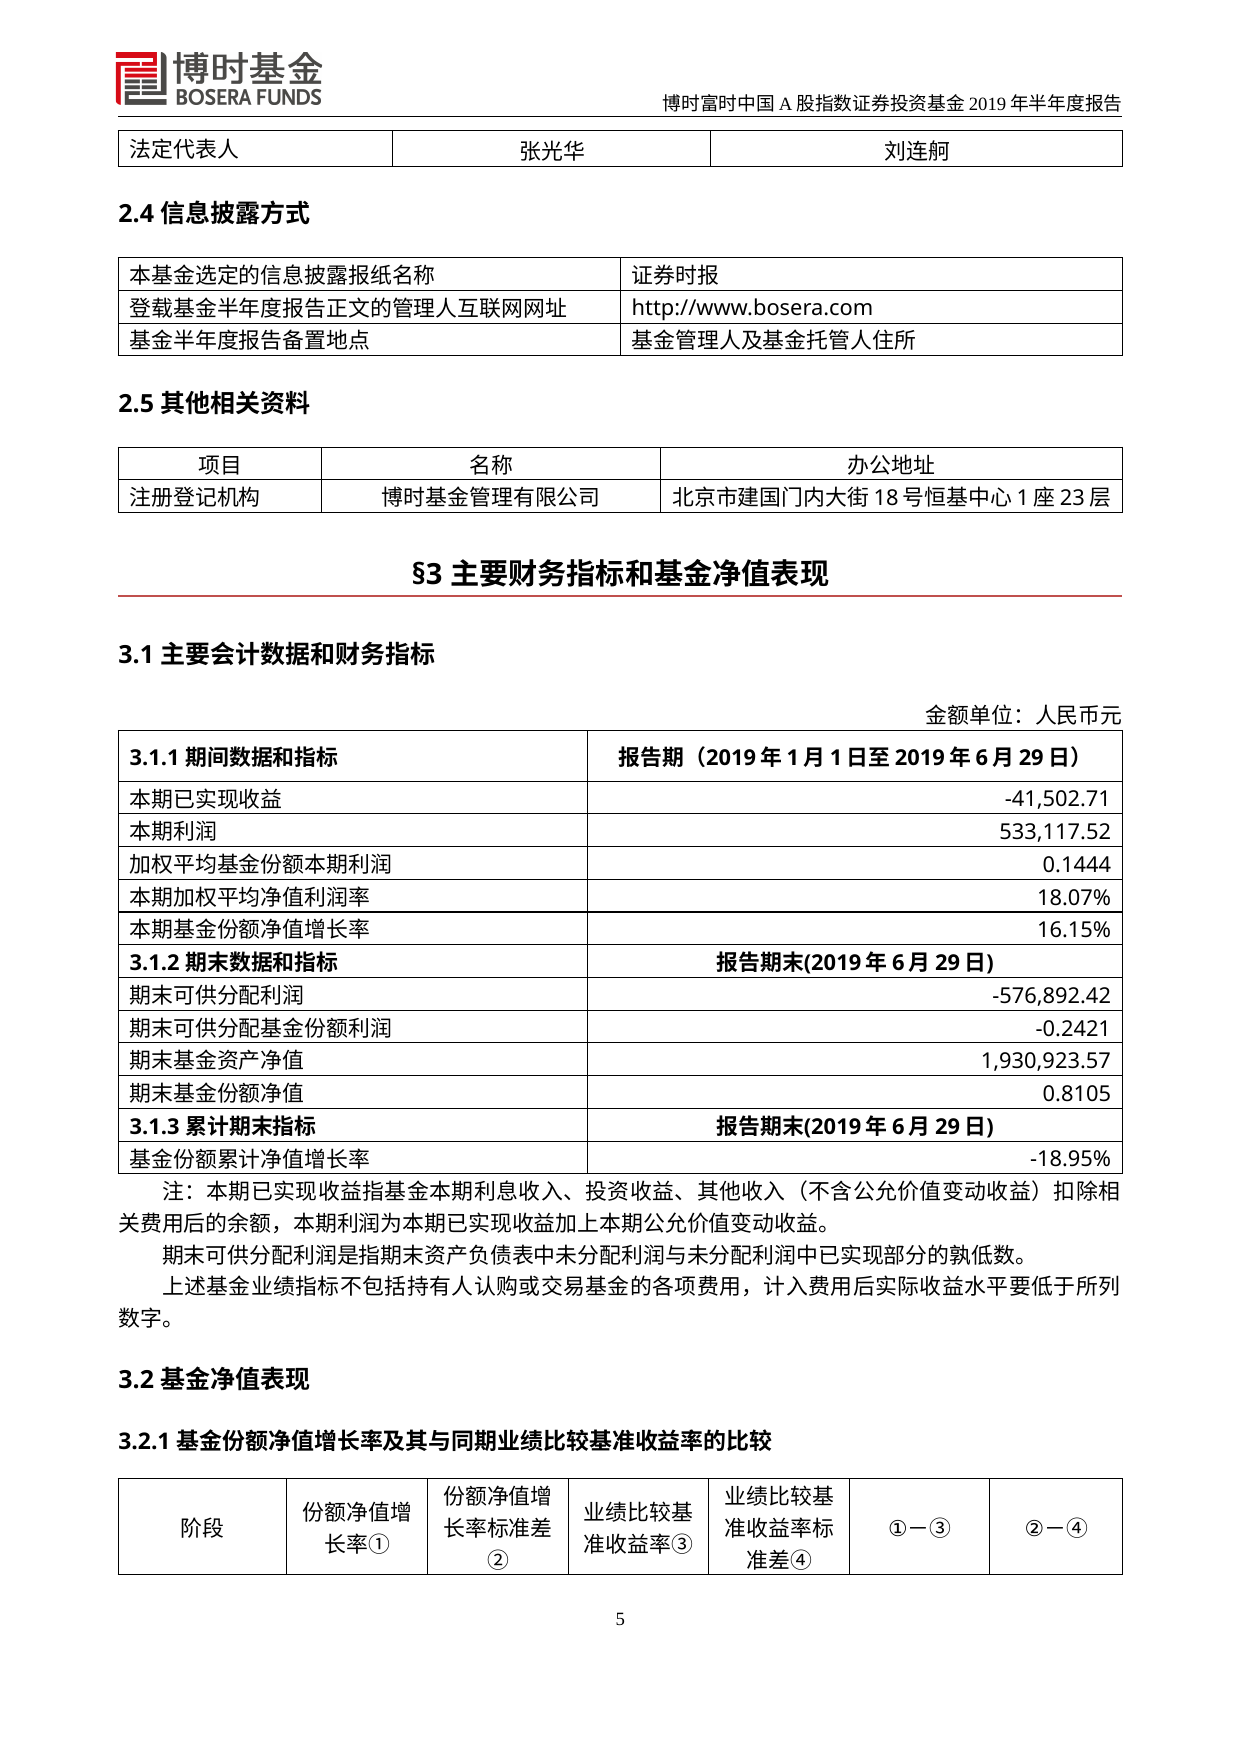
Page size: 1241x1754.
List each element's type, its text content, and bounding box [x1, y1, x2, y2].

picture [115, 52, 323, 105]
table_cell 基金份额累计净值增长率 [119, 1142, 587, 1173]
table_cell 期末可供分配利润 [119, 978, 587, 1009]
table_cell 18.07% [588, 880, 1122, 911]
text 上述基金业绩指标不包括持有人认购或交易基金的各项费用，计入费用后实际收益水平要低于所列数字。 [118, 1269, 1122, 1333]
table_cell 加权平均基金份额本期利润 [119, 847, 587, 879]
table_header 3.1.1 期间数据和指标 [119, 731, 587, 781]
table_header 办公地址 [661, 448, 1122, 479]
table_cell 刘连舸 [711, 131, 1122, 166]
table_cell 0.8105 [588, 1076, 1122, 1108]
text §3 主要财务指标和基金净值表现 [118, 551, 1122, 595]
table_cell 3.1.2 期末数据和指标 [119, 945, 587, 977]
table_header 证券时报 [621, 258, 1122, 290]
table_cell 法定代表人 [119, 131, 392, 166]
table_header 份额净值增长率标准差② [428, 1479, 568, 1574]
table_cell 注册登记机构 [119, 480, 321, 512]
text 2.4 信息披露方式 [118, 194, 1122, 230]
text 金额单位：人民币元 [120, 698, 1122, 730]
table_cell -576,892.42 [588, 978, 1122, 1009]
text 2.5 其他相关资料 [118, 383, 1122, 419]
table_cell -41,502.71 [588, 782, 1122, 813]
table_cell 基金管理人及基金托管人住所 [621, 324, 1122, 355]
table_header 本基金选定的信息披露报纸名称 [119, 258, 620, 290]
text 注：本期已实现收益指基金本期利息收入、投资收益、其他收入（不含公允价值变动收益）扣除相关费用后的余额，本期利润为本期已实现收益加上本期公允价值变动收益。 [118, 1174, 1122, 1238]
text 期末可供分配利润是指期末资产负债表中未分配利润与未分配利润中已实现部分的孰低数。 [118, 1238, 1122, 1269]
table_cell 1,930,923.57 [588, 1043, 1122, 1075]
table_cell 期末基金资产净值 [119, 1043, 587, 1075]
table_cell 基金半年度报告备置地点 [119, 324, 620, 355]
table_cell 张光华 [393, 131, 710, 166]
table_header 阶段 [119, 1479, 286, 1574]
table_cell -18.95% [588, 1142, 1122, 1173]
table_cell 16.15% [588, 913, 1122, 944]
table_cell http://www.bosera.com [621, 291, 1122, 322]
table_cell 本期基金份额净值增长率 [119, 913, 587, 944]
table_cell 本期已实现收益 [119, 782, 587, 813]
table_cell 登载基金半年度报告正文的管理人互联网网址 [119, 291, 620, 322]
text 3.2 基金净值表现 [118, 1360, 1122, 1396]
table_header ①－③ [850, 1479, 989, 1574]
table_header 名称 [322, 448, 660, 479]
table_cell 期末基金份额净值 [119, 1076, 587, 1108]
table_cell 博时基金管理有限公司 [322, 480, 660, 512]
table_header 项目 [119, 448, 321, 479]
table_header 份额净值增长率① [287, 1479, 427, 1574]
table_cell 0.1444 [588, 847, 1122, 879]
table_cell 本期利润 [119, 814, 587, 846]
table_cell 本期加权平均净值利润率 [119, 880, 587, 911]
table_cell 报告期末(2019年6月29日) [588, 945, 1122, 977]
table_header 业绩比较基准收益率标准差④ [709, 1479, 849, 1574]
table_cell 3.1.3 累计期末指标 [119, 1109, 587, 1141]
table_header 业绩比较基准收益率③ [569, 1479, 708, 1574]
table_header ②－④ [990, 1479, 1122, 1574]
table_header 报告期（2019年1月1日至2019年6月29日） [588, 731, 1122, 781]
table_cell 北京市建国门内大街18号恒基中心1座23层 [661, 480, 1122, 512]
table_cell 533,117.52 [588, 814, 1122, 846]
text 3.1 主要会计数据和财务指标 [118, 635, 1122, 671]
table_cell -0.2421 [588, 1011, 1122, 1042]
table_cell 期末可供分配基金份额利润 [119, 1011, 587, 1042]
table_cell 报告期末(2019年6月29日) [588, 1109, 1122, 1141]
text 3.2.1 基金份额净值增长率及其与同期业绩比较基准收益率的比较 [118, 1423, 1122, 1456]
